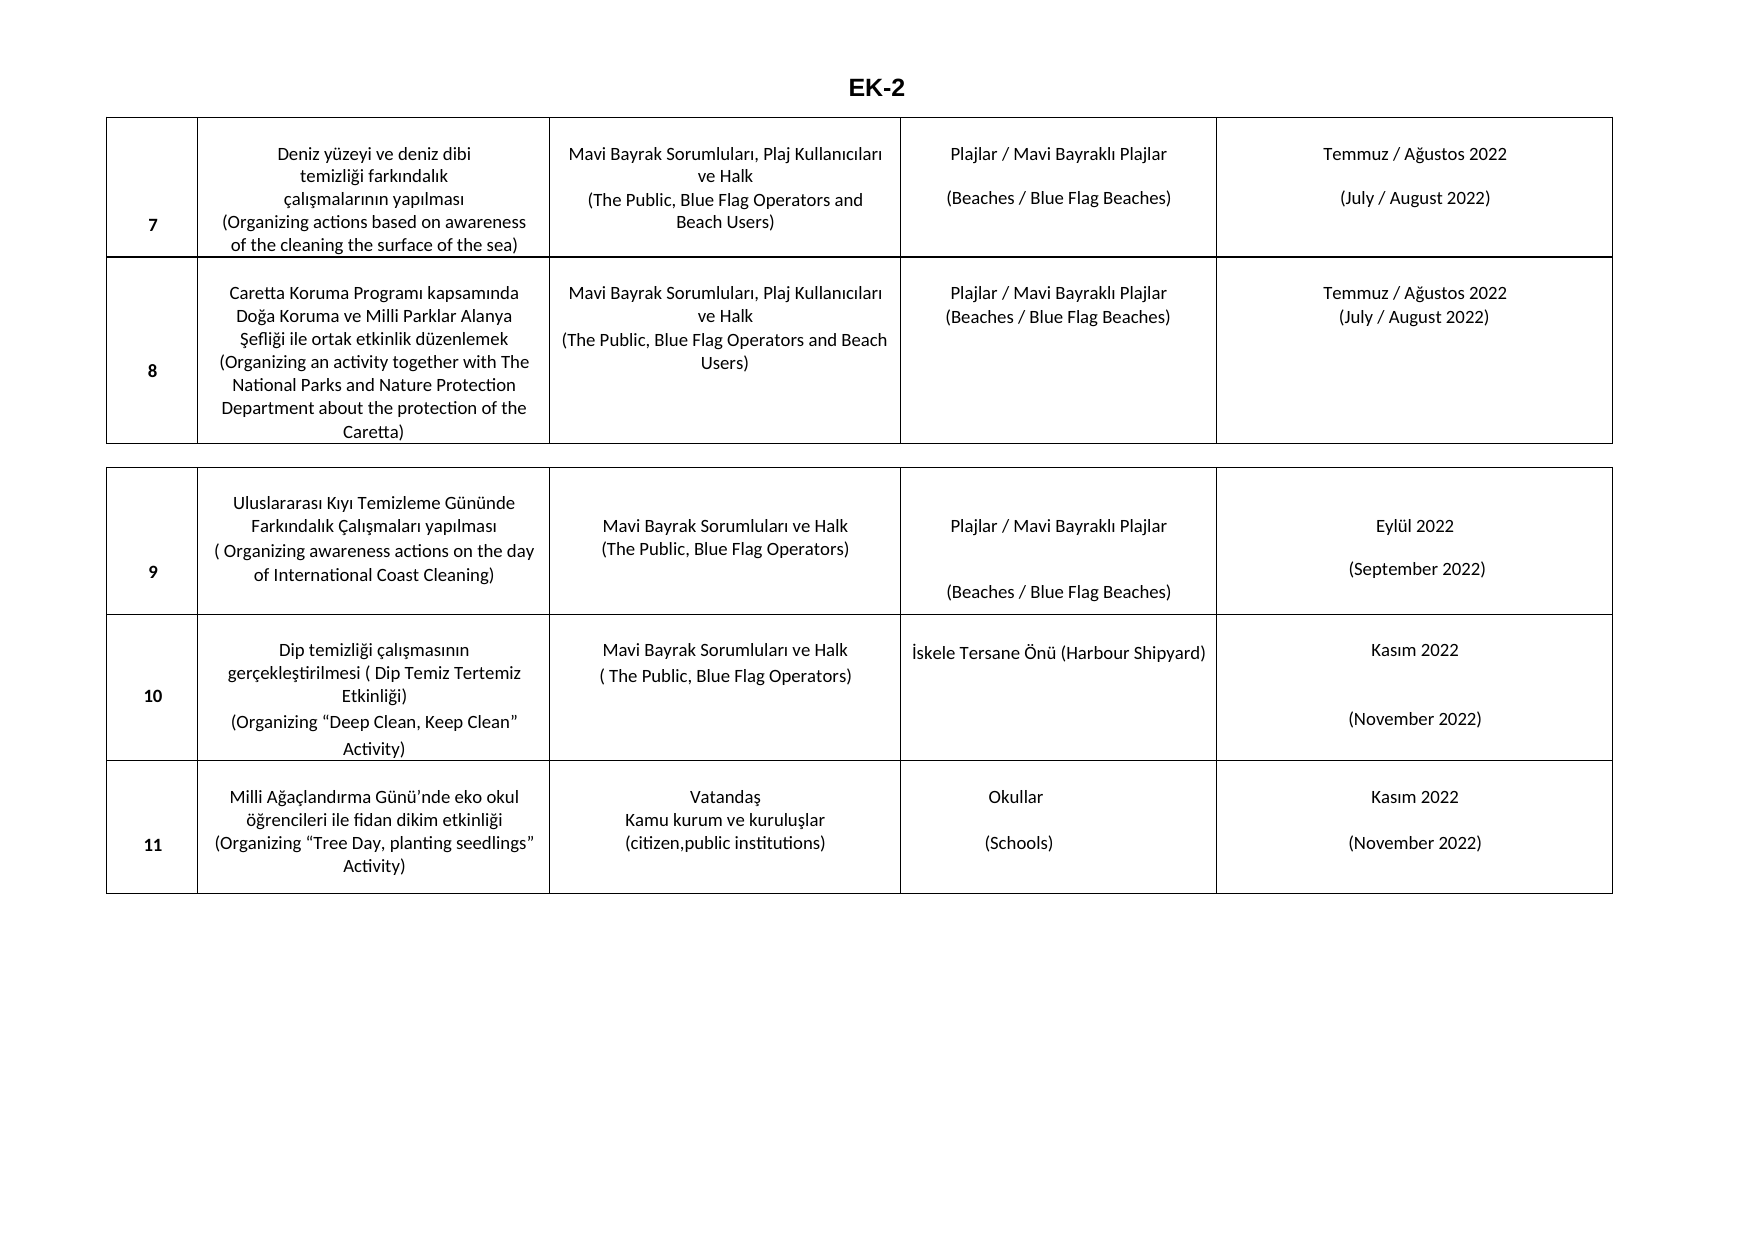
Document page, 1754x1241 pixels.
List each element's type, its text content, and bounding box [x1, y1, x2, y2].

table_cell 7 [107, 118, 197, 256]
table_cell Plajlar / Mavi Bayraklı Plajlar (Beaches / Blue Flag Beaches) [901, 258, 1216, 443]
table_cell Kasım 2022 (November 2022) [1217, 761, 1612, 893]
table_header Uluslararası Kıyı Temizleme Gününde Farkındalık Çalışmaları yapılması ( Organizing awareness actions on the day of International Coast Cleaning) [198, 468, 549, 613]
table_cell Mavi Bayrak Sorumluları, Plaj Kullanıcıları ve Halk (The Public, Blue Flag Operators and Beach Users) [550, 118, 900, 256]
table_cell İskele Tersane Önü (Harbour Shipyard) [901, 615, 1216, 760]
table_cell Mavi Bayrak Sorumluları, Plaj Kullanıcıları ve Halk (The Public, Blue Flag Operators and Beach Users) [550, 258, 900, 443]
table_cell Temmuz / Ağustos 2022 (July / August 2022) [1217, 118, 1612, 256]
table_cell Dip temizliği çalışmasının gerçekleştirilmesi ( Dip Temiz Tertemiz Etkinliği) (Organizing “Deep Clean, Keep Clean” Activity) [198, 615, 549, 760]
table_cell Milli Ağaçlandırma Günü’nde eko okul öğrencileri ile fidan dikim etkinliği (Organizing “Tree Day, planting seedlings” Activity) [198, 761, 549, 893]
table_header Mavi Bayrak Sorumluları ve Halk (The Public, Blue Flag Operators) [550, 468, 900, 613]
table_cell Plajlar / Mavi Bayraklı Plajlar (Beaches / Blue Flag Beaches) [901, 118, 1216, 256]
table_cell Deniz yüzeyi ve deniz dibi temizliği farkındalık çalışmalarının yapılması (Organizing actions based on awareness of the cleaning the surface of the sea) [198, 118, 549, 256]
table_cell Mavi Bayrak Sorumluları ve Halk ( The Public, Blue Flag Operators) [550, 615, 900, 760]
table_header Eylül 2022 (September 2022) [1217, 468, 1612, 613]
table_cell 8 [107, 258, 197, 443]
table_header 9 [107, 468, 197, 613]
table_cell 10 [107, 615, 197, 760]
table_cell Kasım 2022 (November 2022) [1217, 615, 1612, 760]
table_cell 11 [107, 761, 197, 893]
table_cell Vatandaş Kamu kurum ve kuruluşlar (citizen,public institutions) [550, 761, 900, 893]
table_cell Caretta Koruma Programı kapsamında Doğa Koruma ve Milli Parklar Alanya Şefliği ile ortak etkinlik düzenlemek (Organizing an activity together with The National Parks and Nature Protection Department about the protection of the Caretta) [198, 258, 549, 443]
table_cell Okullar (Schools) [901, 761, 1216, 893]
table_cell Temmuz / Ağustos 2022 (July / August 2022) [1217, 258, 1612, 443]
table_header Plajlar / Mavi Bayraklı Plajlar (Beaches / Blue Flag Beaches) [901, 468, 1216, 613]
